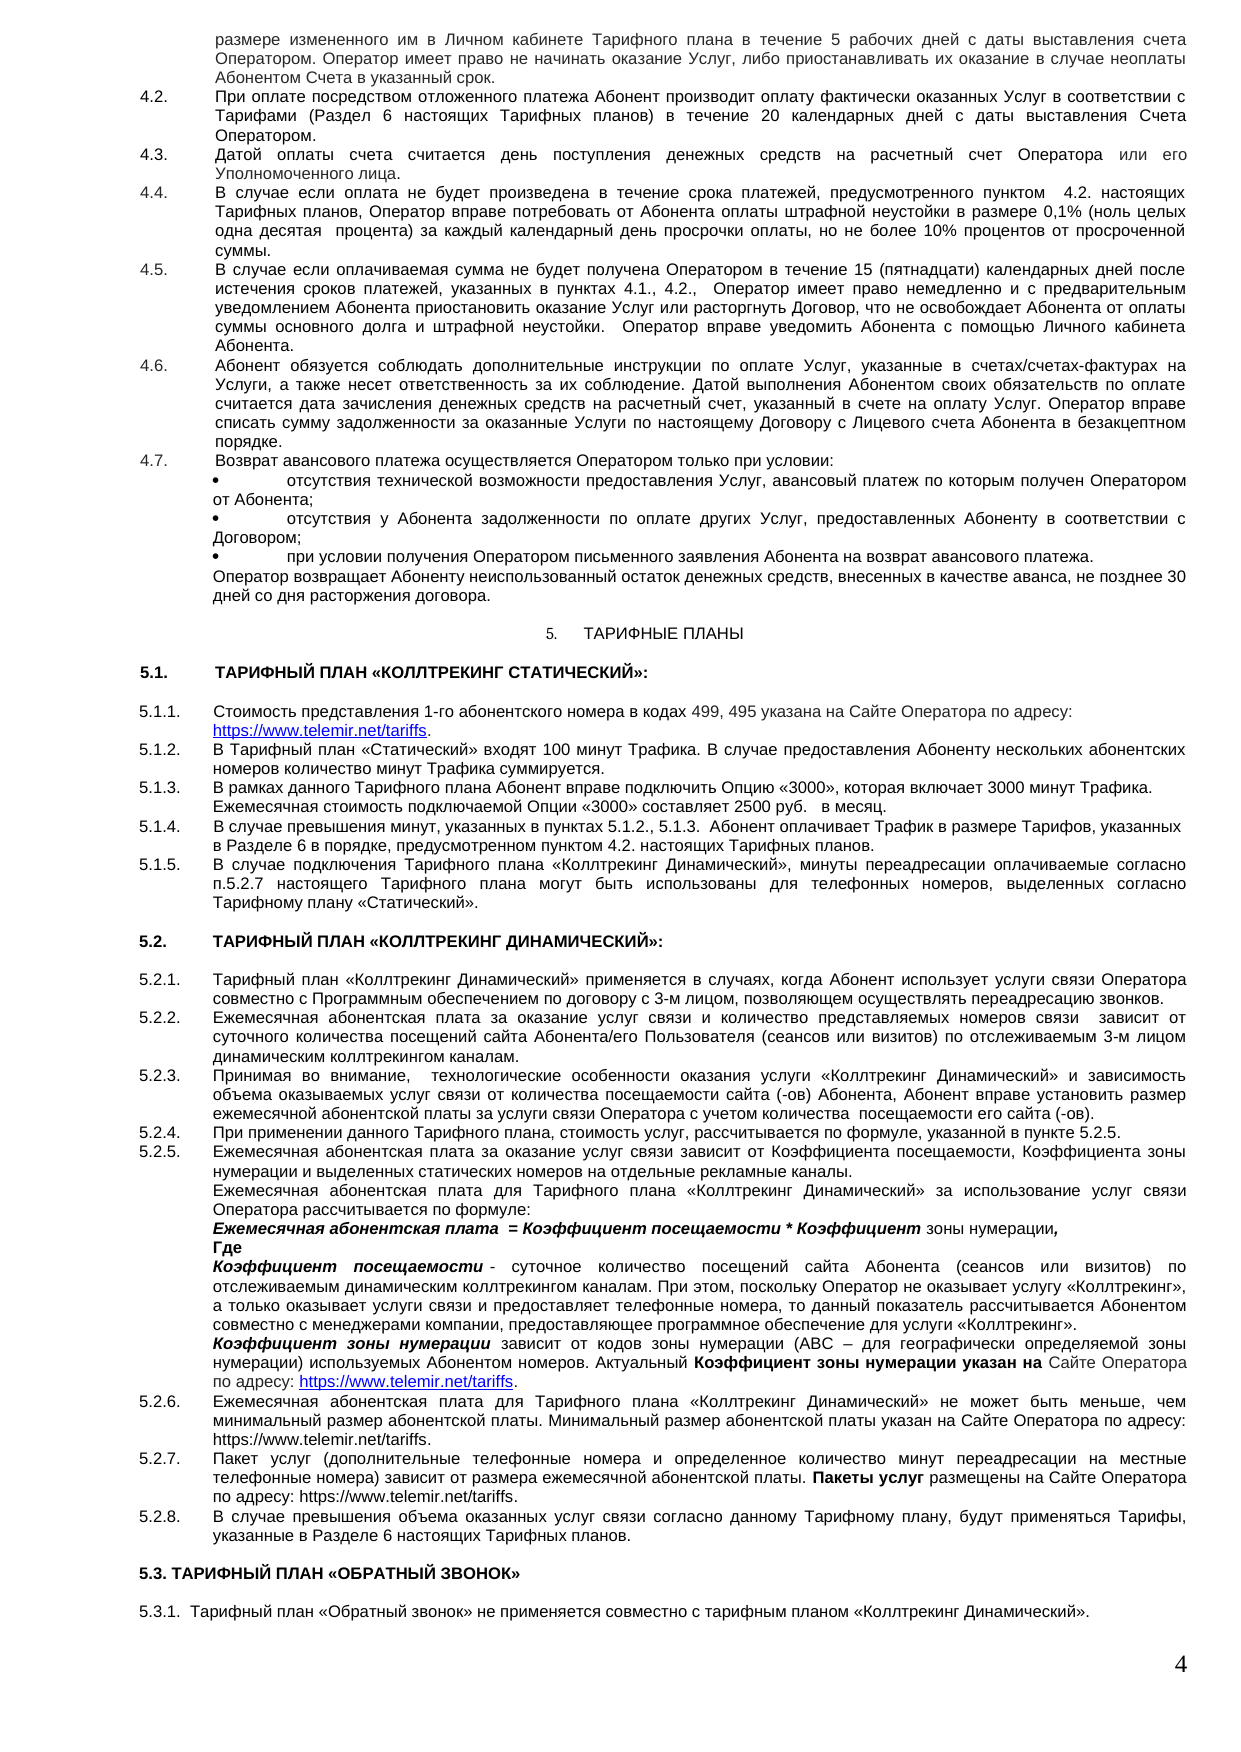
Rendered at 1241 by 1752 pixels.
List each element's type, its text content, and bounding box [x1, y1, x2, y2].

list Возврат авансового платежа осуществляется Оператором только при условии: [140, 451, 1187, 470]
text Коэффициент зоны нумерации зависит от кодов зоны нумерации (АВС – для географически определяемой зоны нумерации) используемых Абонентом номеров. Актуальный Коэффициент зоны нумерации указан на Сайте Оператора по адресу: https://www.telemir.net/tariffs. [213, 1334, 1187, 1391]
list Ежемесячная абонентская плата за оказание услуг связи зависит от Коэффициента посещаемости, Коэффициента зоны нумерации и выделенных статических номеров на отдельные рекламные каналы. [139, 1142, 1187, 1181]
list В случае превышения объема оказанных услуг связи согласно данному Тарифному плану, будут применяться Тарифы, указанные в Разделе 6 настоящих Тарифных планов. [139, 1506, 1187, 1545]
list Пакет услуг (дополнительные телефонные номера и определенное количество минут переадресации на местные телефонные номера) зависит от размера ежемесячной абонентской платы. Пакеты услуг размещены на Сайте Оператора по адресу: https://www.telemir.net/tariffs. [139, 1449, 1187, 1506]
list отсутствия у Абонента задолженности по оплате других Услуг, предоставленных Абоненту в соответствии с Договором; [213, 509, 1187, 547]
list 5.3. ТАРИФНЫЙ ПЛАН «ОБРАТНЫЙ ЗВОНОК» [139, 1564, 1187, 1583]
list отсутствия технической возможности предоставления Услуг, авансовый платеж по которым получен Оператором от Абонента; [213, 470, 1187, 509]
list При применении данного Тарифного плана, стоимость услуг, рассчитывается по формуле, указанной в пункте 5.2.5. [139, 1123, 1187, 1142]
text Ежемесячная абонентская плата для Тарифного плана «Коллтрекинг Динамический» за использование услуг связи Оператора рассчитывается по формуле: [213, 1181, 1187, 1219]
list ТАРИФНЫЕ ПЛАНЫ [102, 624, 1187, 644]
list В случае если оплачиваемая сумма не будет получена Оператором в течение 15 (пятнадцати) календарных дней после истечения сроков платежей, указанных в пунктах 4.1., 4.2., Оператор имеет право немедленно и с предварительным уведомлением Абонента приостановить оказание Услуг или расторгнуть Договор, что не освобождает Абонента от оплаты суммы основного долга и штрафной неустойки. Оператор вправе уведомить Абонента с помощью Личного кабинета Абонента. [140, 259, 1187, 355]
list Датой оплаты счета считается день поступления денежных средств на расчетный счет Оператора или его Уполномоченного лица. [140, 144, 1187, 183]
text 5.1.3. В рамках данного Тарифного плана Абонент вправе подключить Опцию «3000», которая включает 3000 минут Трафика. Ежемесячная стоимость подключаемой Опции «3000» составляет 2500 руб. в месяц. [139, 778, 1187, 816]
text 5.1.2. В Тарифный план «Статический» входят 100 минут Трафика. В случае предоставления Абоненту нескольких абонентских номеров количество минут Трафика суммируется. [139, 740, 1187, 778]
text Ежемесячная абонентская плата = Коэффициент посещаемости * Коэффициент зоны нумерации, [213, 1219, 1187, 1238]
list Абонент обязуется соблюдать дополнительные инструкции по оплате Услуг, указанные в счетах/счетах-фактурах на Услуги, а также несет ответственность за их соблюдение. Датой выполнения Абонентом своих обязательств по оплате считается дата зачисления денежных средств на расчетный счет, указанный в счете на оплату Услуг. Оператор вправе списать сумму задолженности за оказанные Услуги по настоящему Договору с Лицевого счета Абонента в безакцептном порядке. [140, 355, 1187, 451]
list Принимая во внимание, технологические особенности оказания услуги «Коллтрекинг Динамический» и зависимость объема оказываемых услуг связи от количества посещаемости сайта (-ов) Абонента, Абонент вправе установить размер ежемесячной абонентской платы за услуги связи Оператора с учетом количества посещаемости его сайта (-ов). [139, 1066, 1187, 1123]
text 5.1.5. В случае подключения Тарифного плана «Коллтрекинг Динамический», минуты переадресации оплачиваемые согласно п.5.2.7 настоящего Тарифного плана могут быть использованы для телефонных номеров, выделенных согласно Тарифному плану «Статический». [139, 855, 1187, 912]
list Ежемесячная абонентская плата за оказание услуг связи и количество представляемых номеров связи зависит от суточного количества посещений сайта Абонента/его Пользователя (сеансов или визитов) по отслеживаемым 3-м лицом динамическим коллтрекингом каналам. [139, 1008, 1187, 1066]
list 5.3.1. Тарифный план «Обратный звонок» не применяется совместно с тарифным планом «Коллтрекинг Динамический». [139, 1602, 1187, 1621]
text Коэффициент посещаемости - суточное количество посещений сайта Абонента (сеансов или визитов) по отслеживаемым динамическим коллтрекингом каналам. При этом, поскольку Оператор не оказывает услугу «Коллтрекинг», а только оказывает услуги связи и предоставляет телефонные номера, то данный показатель рассчитывается Абонентом совместно с менеджерами компании, предоставляющее программное обеспечение для услуги «Коллтрекинг». [213, 1257, 1187, 1334]
list ТАРИФНЫЙ ПЛАН «КОЛЛТРЕКИНГ СТАТИЧЕСКИЙ»: [140, 663, 1187, 682]
list Тарифный план «Коллтрекинг Динамический» применяется в случаях, когда Абонент использует услуги связи Оператора совместно с Программным обеспечением по договору с 3-м лицом, позволяющем осуществлять переадресацию звонков. [139, 970, 1187, 1008]
list Ежемесячная абонентская плата для Тарифного плана «Коллтрекинг Динамический» не может быть меньше, чем минимальный размер абонентской платы. Минимальный размер абонентской платы указан на Сайте Оператора по адресу: https://www.telemir.net/tariffs. [139, 1391, 1187, 1449]
text 5.1.4. В случае превышения минут, указанных в пунктах 5.1.2., 5.1.3. Абонент оплачивает Трафик в размере Тарифов, указанных в Разделе 6 в порядке, предусмотренном пунктом 4.2. настоящих Тарифных планов. [139, 816, 1187, 855]
text 5.1.1. Стоимость представления 1-го абонентского номера в кодах 499, 495 указана на Сайте Оператора по адресу: https://www.telemir.net/tariffs. [139, 701, 1187, 740]
text Оператор возвращает Абоненту неиспользованный остаток денежных средств, внесенных в качестве аванса, не позднее 30 дней со дня расторжения договора. [213, 567, 1187, 605]
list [140, 29, 1187, 87]
list В случае если оплата не будет произведена в течение срока платежей, предусмотренного пунктом 4.2. настоящих Тарифных планов, Оператор вправе потребовать от Абонента оплаты штрафной неустойки в размере 0,1% (ноль целых одна десятая процента) за каждый календарный день просрочки оплаты, но не более 10% процентов от просроченной суммы. [140, 183, 1187, 259]
text Где [213, 1238, 1187, 1257]
list при условии получения Оператором письменного заявления Абонента на возврат авансового платежа. [213, 547, 1187, 567]
list ТАРИФНЫЙ ПЛАН «КОЛЛТРЕКИНГ ДИНАМИЧЕСКИЙ»: [139, 931, 1187, 951]
list При оплате посредством отложенного платежа Абонент производит оплату фактически оказанных Услуг в соответствии с Тарифами (Раздел 6 настоящих Тарифных планов) в течение 20 календарных дней с даты выставления Счета Оператором. [140, 87, 1187, 144]
